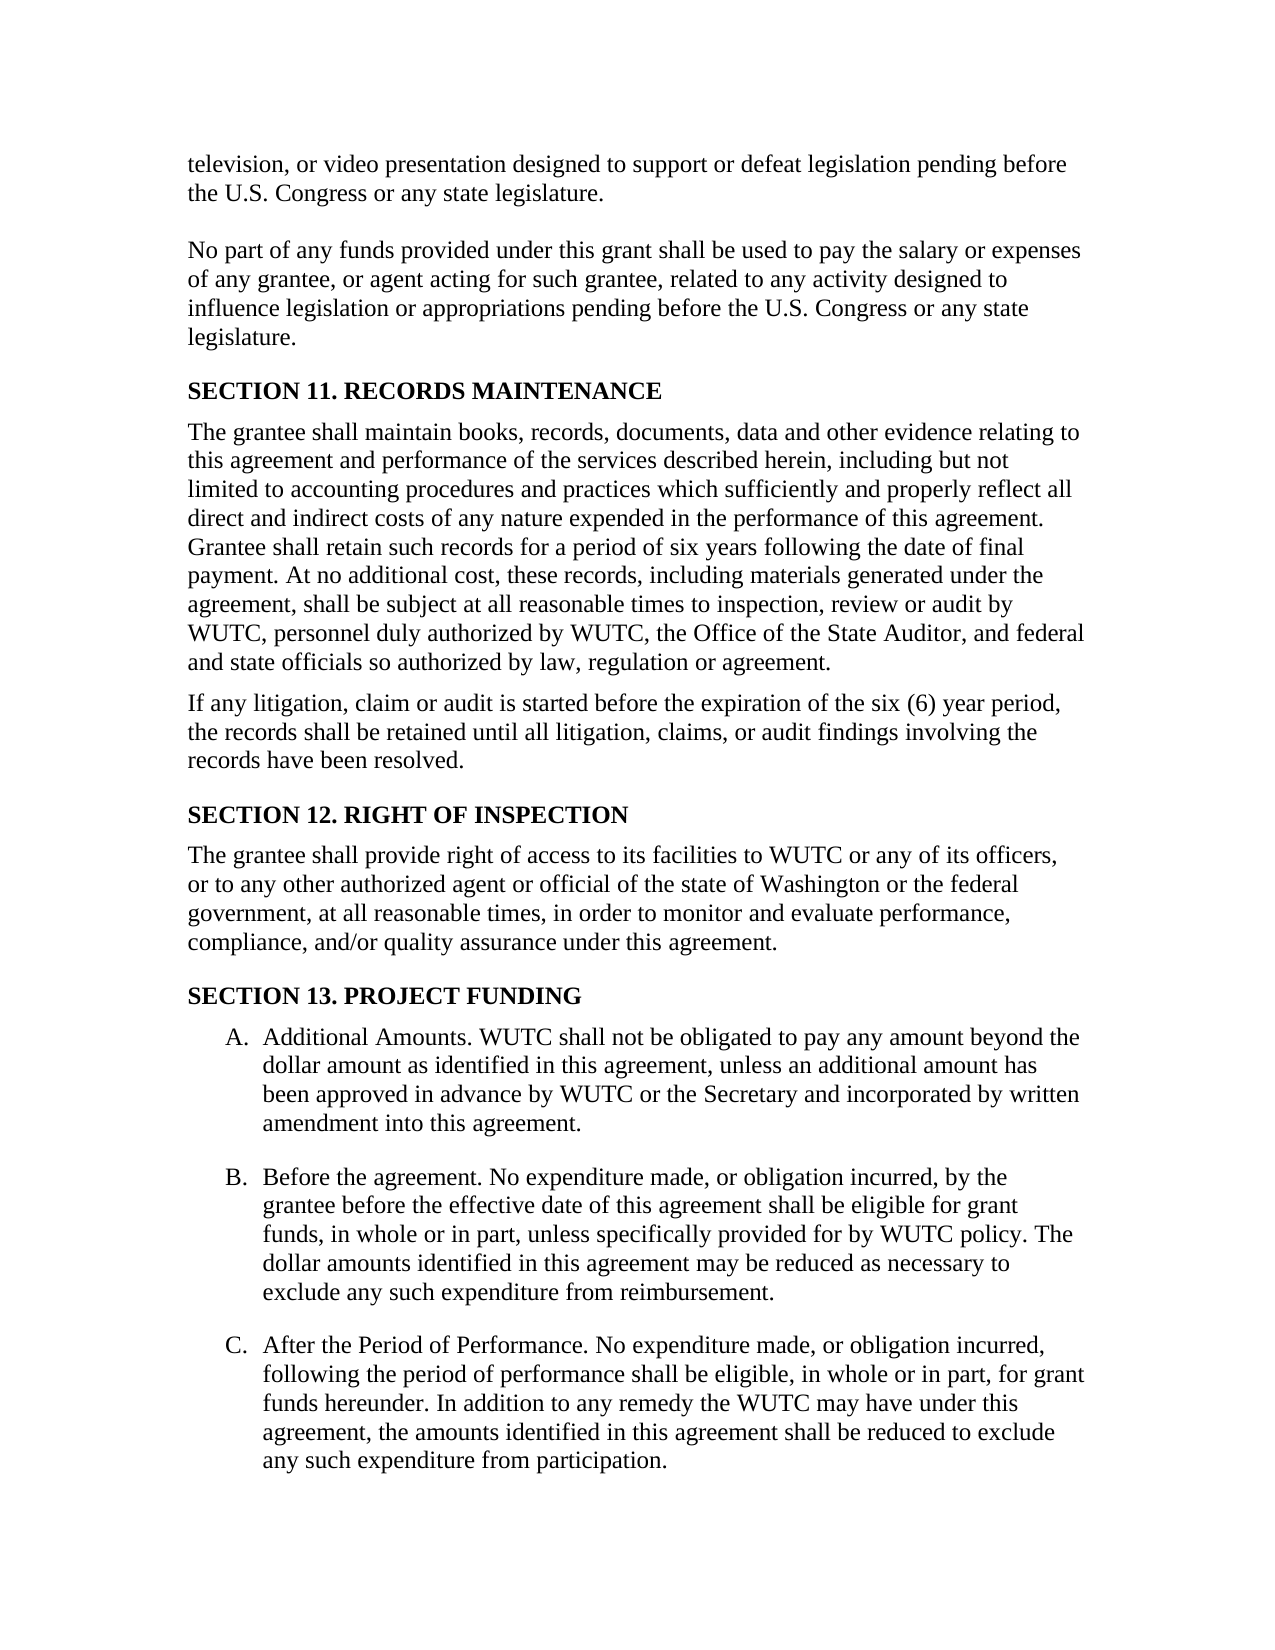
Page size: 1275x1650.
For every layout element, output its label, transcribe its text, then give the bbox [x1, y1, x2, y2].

text If any litigation, claim or audit is started before the expiration of the six (6) year period, the records shall be retained until all litigation, claims, or audit findings involving the records have been resolved. [187, 688, 1086, 774]
subtitle SECTION 13. PROJECT FUNDING [187, 981, 1100, 1010]
text Grantee shall retain such records for a period of six years following the date of final payment. At no additional cost, these records, including materials generated under the agreement, shall be subject at all reasonable times to inspection, review or audit by WUTC, personnel duly authorized by WUTC, the Office of the State Auditor, and federal and state officials so authorized by law, regulation or agreement. [187, 532, 1086, 675]
text The grantee shall maintain books, records, documents, data and other evidence relating to this agreement and performance of the services described herein, including but not limited to accounting procedures and practices which sufficiently and properly reflect all direct and indirect costs of any nature expended in the performance of this agreement. [187, 417, 1081, 532]
list Additional Amounts. WUTC shall not be obligated to pay any amount beyond the dollar amount as identified in this agreement, unless an additional amount has been approved in advance by WUTC or the Secretary and incorporated by written amendment into this agreement. [225, 1022, 1081, 1137]
list Before the agreement. No expenditure made, or obligation incurred, by the grantee before the effective date of this agreement shall be eligible for grant funds, in whole or in part, unless specifically provided for by WUTC policy. The dollar amounts identified in this agreement may be reduced as necessary to exclude any such expenditure from reimbursement. [225, 1162, 1073, 1306]
text No part of any funds provided under this grant shall be used to pay the salary or expenses of any grantee, or agent acting for such grantee, related to any activity designed to influence legislation or appropriations pending before the U.S. Congress or any state legislature. [187, 235, 1086, 350]
subtitle SECTION 11. RECORDS MAINTENANCE [187, 376, 1100, 405]
list After the Period of Performance. No expenditure made, or obligation incurred, following the period of performance shall be eligible, in whole or in part, for grant funds hereunder. In addition to any remedy the WUTC may have under this agreement, the amounts identified in this agreement shall be reduced to exclude any such expenditure from participation. [225, 1331, 1087, 1474]
subtitle SECTION 12. RIGHT OF INSPECTION [187, 800, 1100, 828]
text The grantee shall provide right of access to its facilities to WUTC or any of its officers, or to any other authorized agent or official of the state of Washington or the federal government, at all reasonable times, in order to monitor and evaluate performance, compliance, and/or quality assurance under this agreement. [187, 840, 1075, 955]
text television, or video presentation designed to support or defeat legislation pending before the U.S. Congress or any state legislature. [187, 149, 1086, 207]
